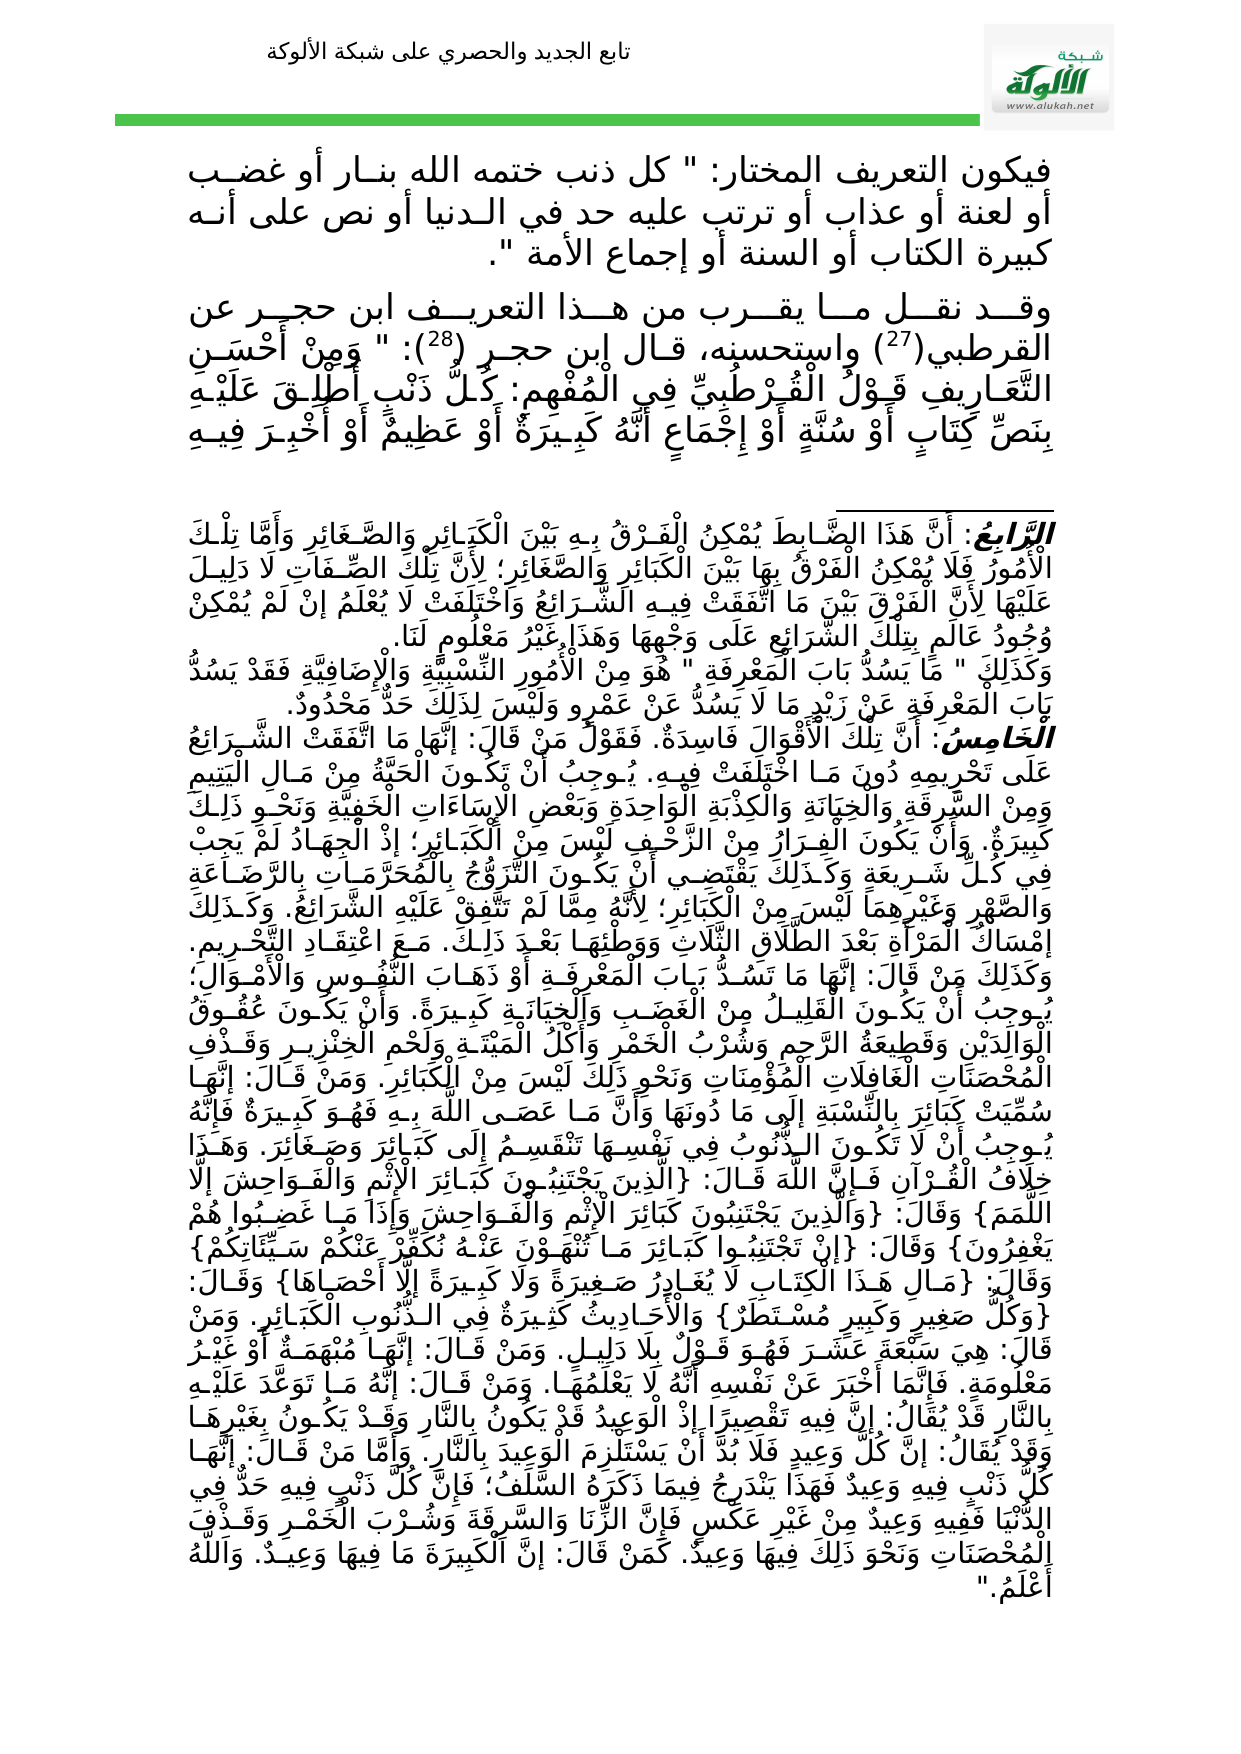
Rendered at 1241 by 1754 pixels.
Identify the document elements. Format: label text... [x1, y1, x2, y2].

text فيكون التعريف المختار: " كل ذنب ختمه الله بنار أو غضب أو لعنة أو عذاب أو ترتب عليه حد في الدنيا أو نص على أنه كبيرة الكتاب أو السنة أو إجماع الأمة ". [187, 150, 1053, 274]
text وقد نقل ما يقرب من هذا التعريف ابن حجر عن القرطبي() واستحسنه، قال ابن حجر (): " وَمِنْ أَحْسَنِ التَّعَارِيفِ قَوْلُ الْقُرْطُبِيِّ فِي الْمُفْهِمِ: كُلُّ ذَنْبٍ أُطْلِقَ عَلَيْهِ بِنَصِّ كِتَابٍ أَوْ سُنَّةٍ أَوْ إِجْمَاعٍ أَنَّهُ كَبِيرَةٌ أَوْ عَظِيمٌ أَوْ أُخْبِرَ فِيهِ بِشِدَّةِ الْعِقَابِ أَوْ عُلِّقَ عَلَيْهِ الْحَدُّ أَوْ شُدِّدَ النَّكِيرُ عَلَيْهِ فَهُوَ كَبِيرَةٌ" [187, 286, 1053, 451]
